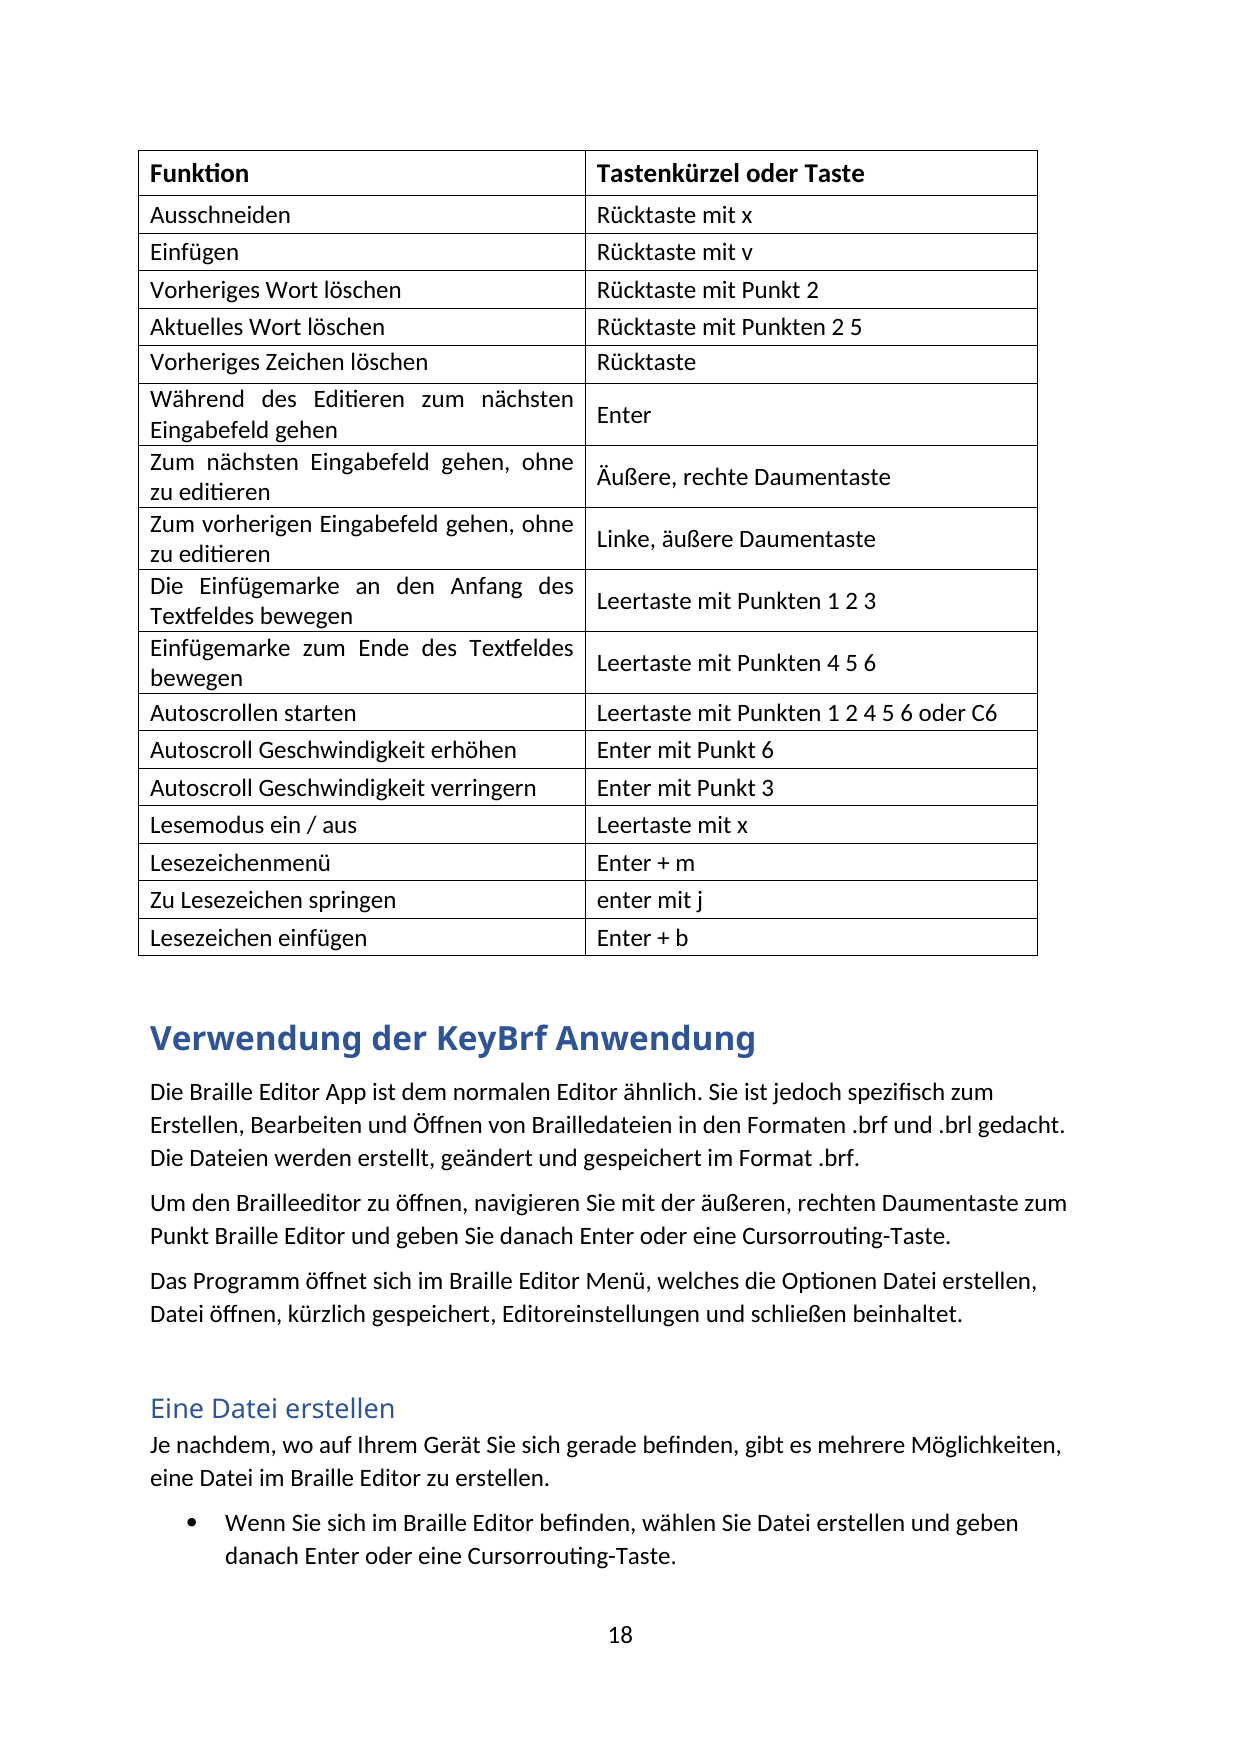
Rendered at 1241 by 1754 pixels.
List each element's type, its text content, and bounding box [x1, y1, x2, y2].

table_cell Linke, äußere Daumentaste [586, 508, 1037, 569]
table_cell Äußere, rechte Daumentaste [586, 446, 1037, 507]
table_cell Vorheriges Zeichen löschen [139, 346, 585, 382]
table_cell Rücktaste mit Punkt 2 [586, 271, 1037, 307]
table_cell enter mit j [586, 881, 1037, 918]
table_cell Rücktaste mit v [586, 234, 1037, 270]
table_cell Leertaste mit Punkten 1 2 3 [586, 570, 1037, 631]
table_cell Einfügemarke zum Ende des Textfeldes bewegen [139, 632, 585, 693]
table_cell Aktuelles Wort löschen [139, 309, 585, 345]
table_cell Zum nächsten Eingabefeld gehen, ohne zu editieren [139, 446, 585, 507]
table_cell Ausschneiden [139, 196, 585, 232]
table_cell Enter mit Punkt 6 [586, 731, 1037, 768]
table_header Tastenkürzel oder Taste [586, 151, 1037, 195]
table_cell Einfügen [139, 234, 585, 270]
table_cell Leertaste mit Punkten 1 2 4 5 6 oder C6 [586, 694, 1037, 730]
table_cell Enter + m [586, 844, 1037, 880]
table_cell Rücktaste [586, 346, 1037, 382]
table_cell Leertaste mit Punkten 4 5 6 [586, 632, 1037, 693]
table_cell Rücktaste mit Punkten 2 5 [586, 309, 1037, 345]
table_cell Während des Editieren zum nächsten Eingabefeld gehen [139, 384, 585, 444]
text Die Braille Editor App ist dem normalen Editor ähnlich. Sie ist jedoch spezifisch zum Erstellen, Bearbeiten und Öffnen von Brailledateien in den Formaten .brf und .brl gedacht. Die Dateien werden erstellt, geändert und gespeichert im Format .brf. [150, 1076, 1090, 1172]
table_cell Lesezeichenmenü [139, 844, 585, 880]
table_cell Rücktaste mit x [586, 196, 1037, 232]
table_cell Enter [586, 384, 1037, 444]
text Um den Brailleeditor zu öffnen, navigieren Sie mit der äußeren, rechten Daumentaste zum Punkt Braille Editor und geben Sie danach Enter oder eine Cursorrouting-Taste. [150, 1187, 1090, 1251]
table_cell Die Einfügemarke an den Anfang des Textfeldes bewegen [139, 570, 585, 631]
table_cell Enter + b [586, 919, 1037, 955]
table_cell Zu Lesezeichen springen [139, 881, 585, 918]
table_cell Enter mit Punkt 3 [586, 769, 1037, 805]
table_cell Zum vorherigen Eingabefeld gehen, ohne zu editieren [139, 508, 585, 569]
table_cell Autoscroll Geschwindigkeit erhöhen [139, 731, 585, 768]
table_cell Lesezeichen einfügen [139, 919, 585, 955]
text Das Programm öffnet sich im Braille Editor Menü, welches die Optionen Datei erstellen, Datei öffnen, kürzlich gespeichert, Editoreinstellungen und schließen beinhaltet. [150, 1265, 1090, 1329]
text Je nachdem, wo auf Ihrem Gerät Sie sich gerade befinden, gibt es mehrere Möglichkeiten, eine Datei im Braille Editor zu erstellen. [150, 1429, 1090, 1492]
subtitle Verwendung der KeyBrf Anwendung [150, 1014, 1090, 1060]
list Wenn Sie sich im Braille Editor befinden, wählen Sie Datei erstellen und geben danach Enter oder eine Cursorrouting-Taste. [187, 1507, 1090, 1571]
table_cell Autoscrollen starten [139, 694, 585, 730]
table_cell Vorheriges Wort löschen [139, 271, 585, 307]
table_cell Lesemodus ein / aus [139, 806, 585, 843]
table_cell Autoscroll Geschwindigkeit verringern [139, 769, 585, 805]
table_header Funktion [139, 151, 585, 195]
subtitle Eine Datei erstellen [150, 1389, 1090, 1426]
table_cell Leertaste mit x [586, 806, 1037, 843]
